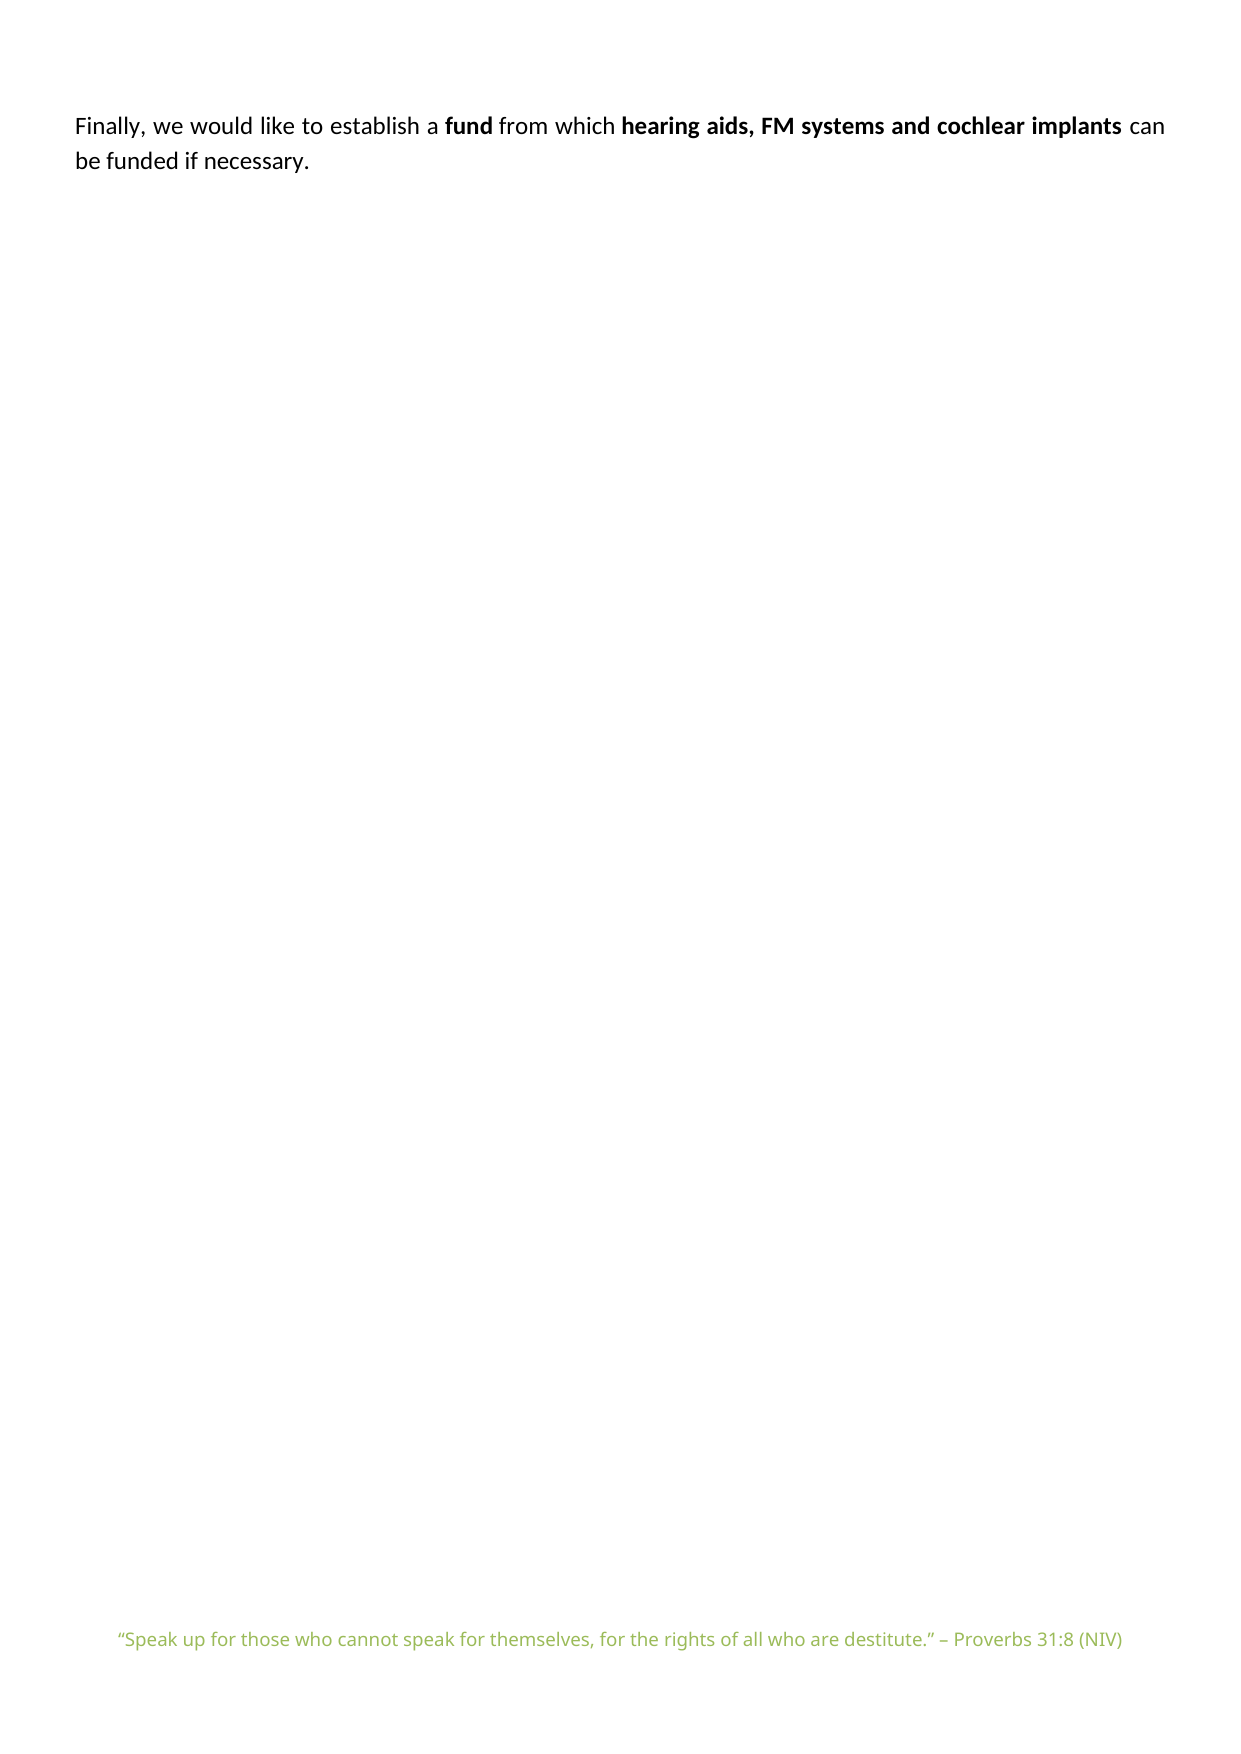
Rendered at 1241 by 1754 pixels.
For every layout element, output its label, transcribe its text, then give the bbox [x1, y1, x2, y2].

text Finally, we would like to establish a fund from which hearing aids, FM systems and cochlear implants can be funded if necessary. [75, 75, 1165, 176]
